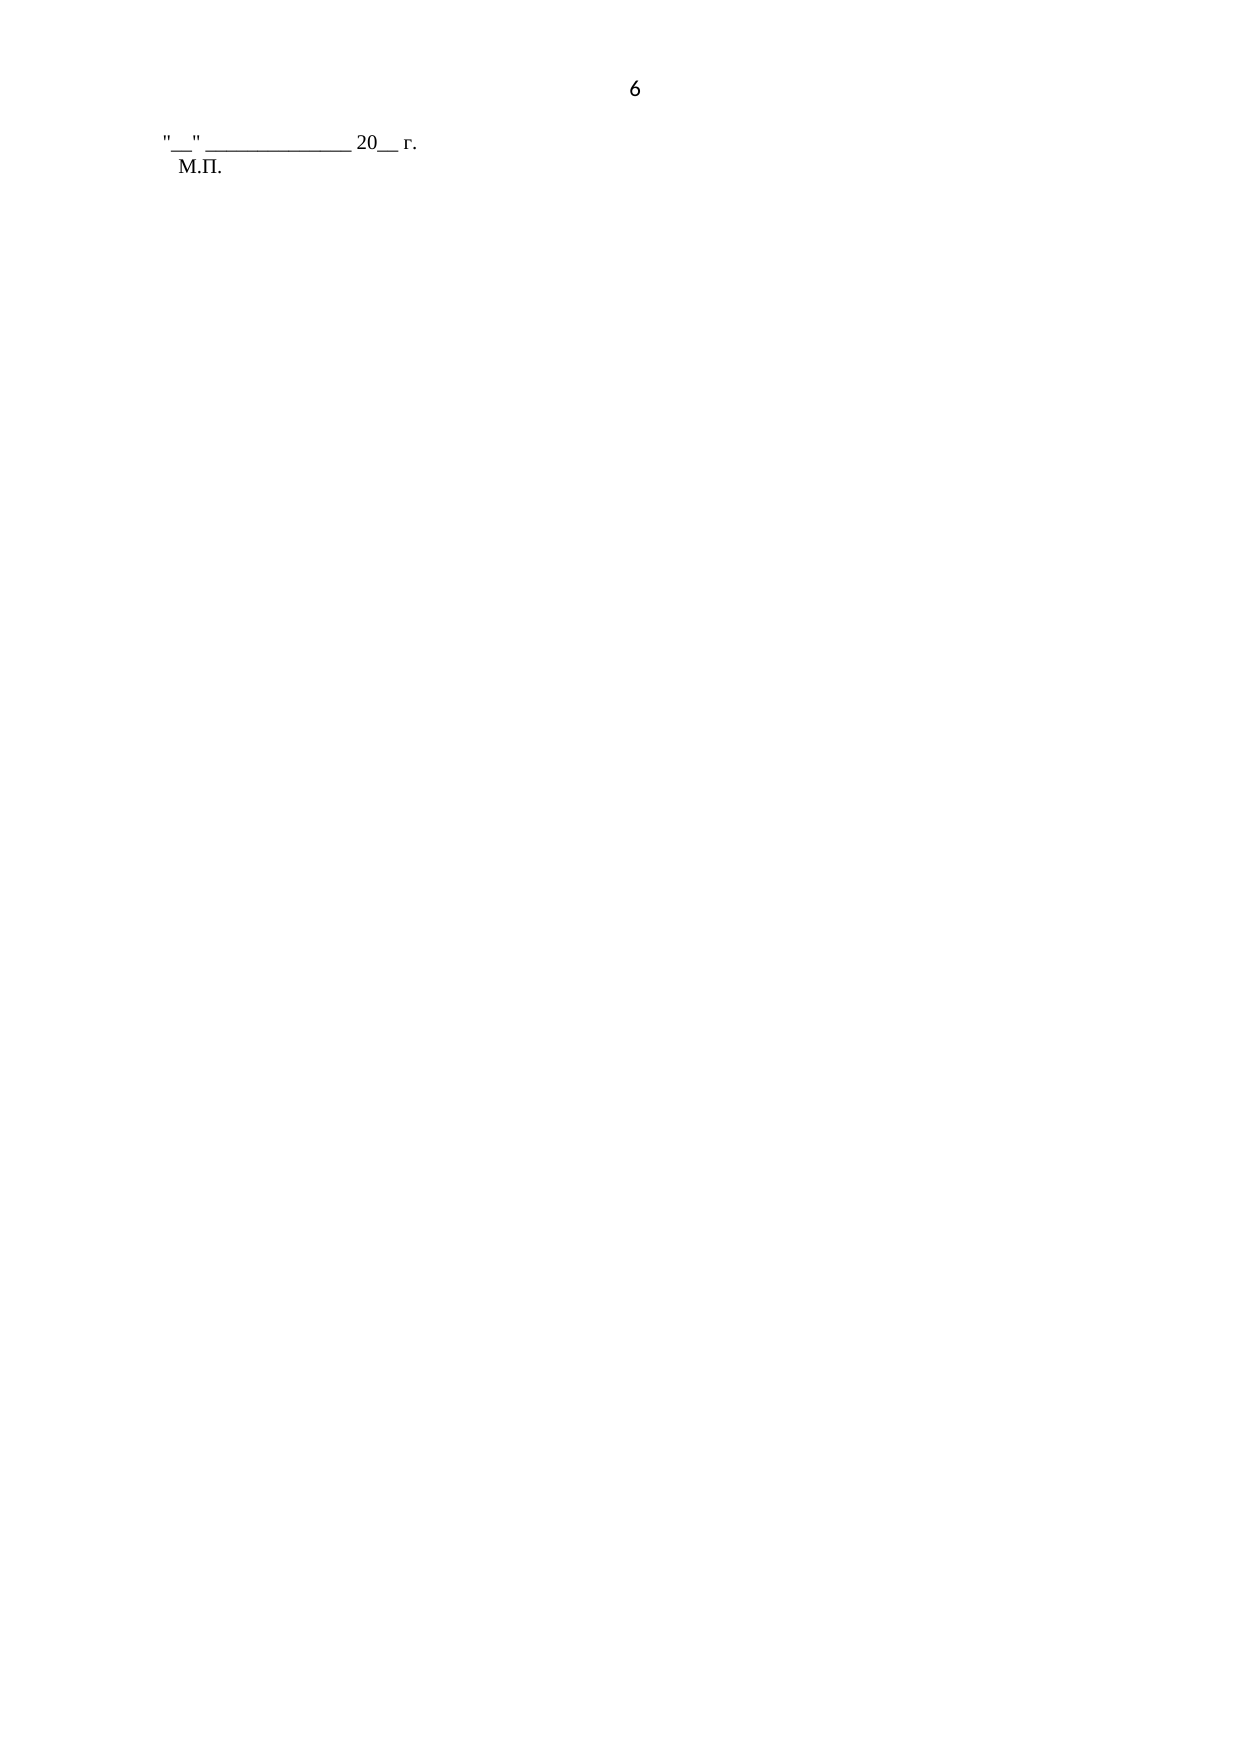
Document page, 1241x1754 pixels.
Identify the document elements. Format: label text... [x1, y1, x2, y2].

text "__" ______________ 20__ г. [162, 130, 1107, 154]
text М.П. [162, 154, 1107, 178]
